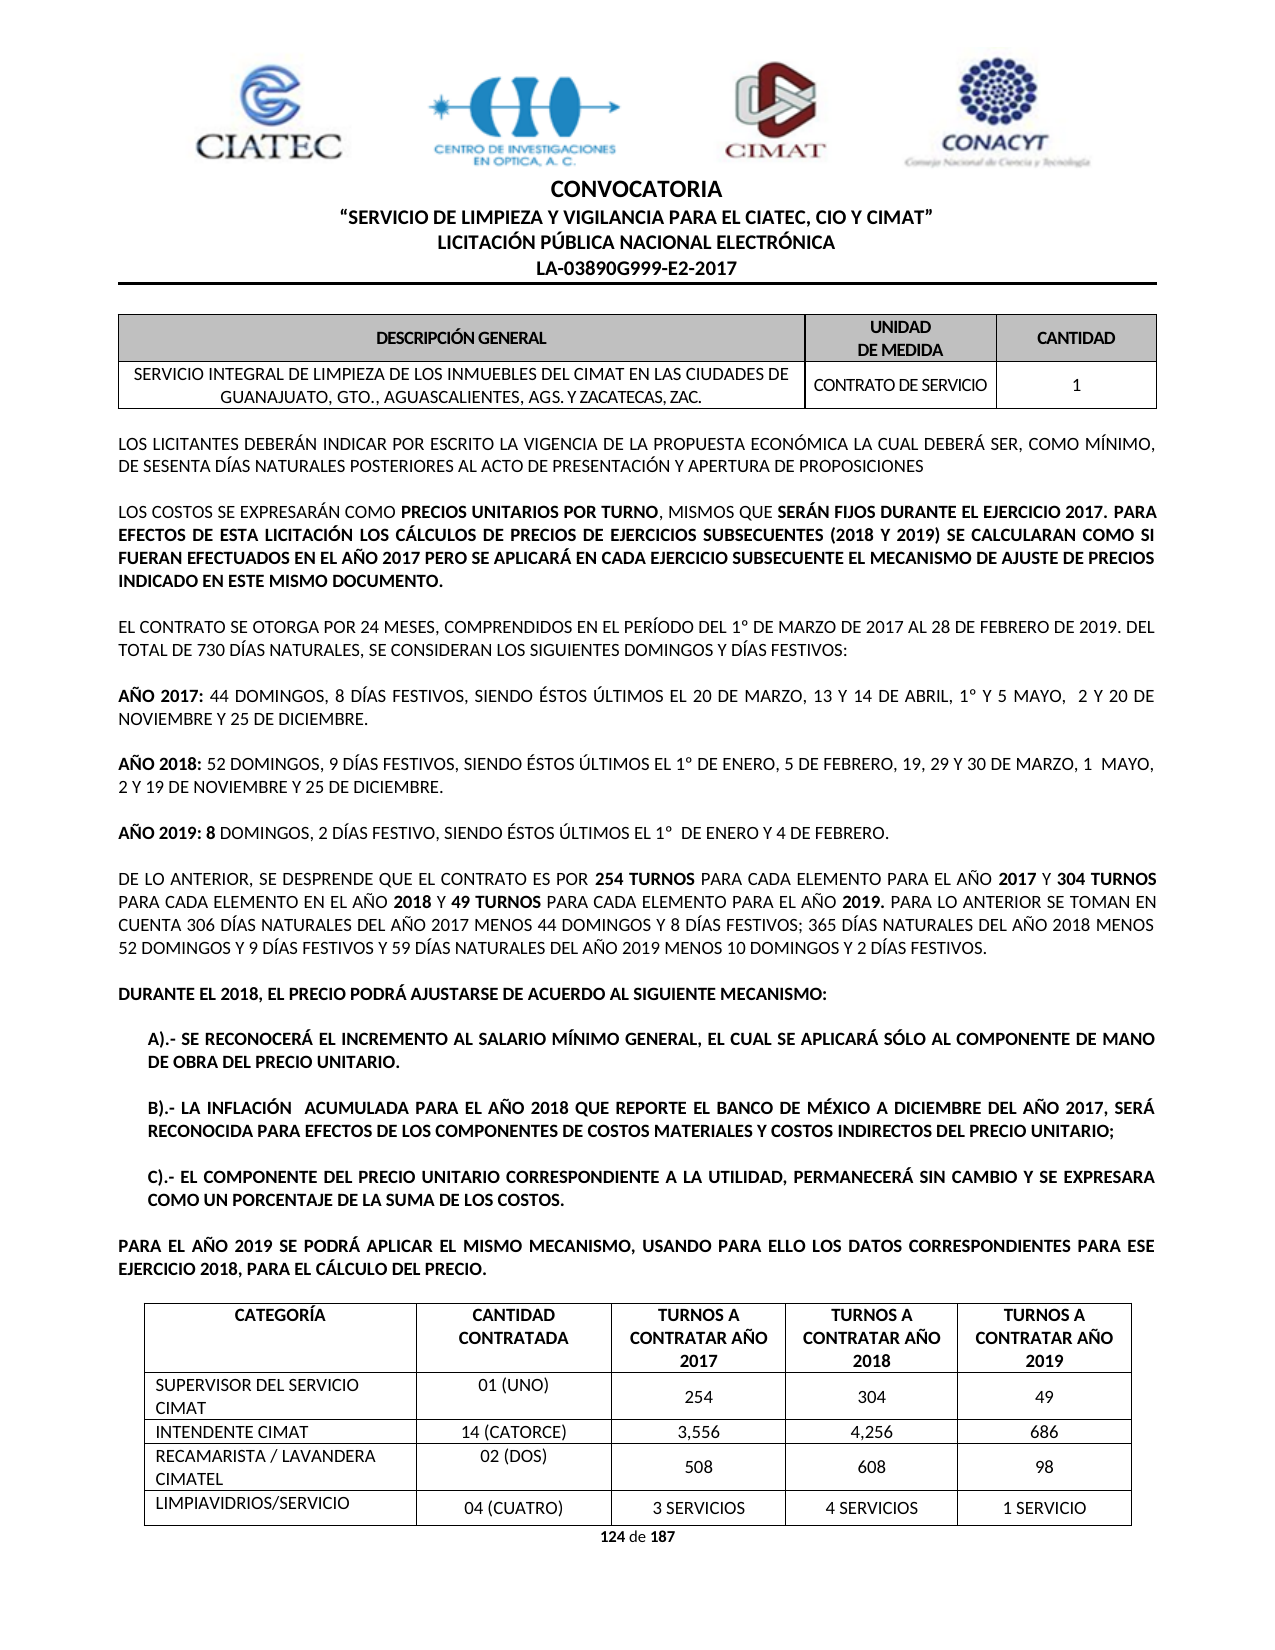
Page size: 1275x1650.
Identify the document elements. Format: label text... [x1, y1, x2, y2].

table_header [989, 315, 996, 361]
text AÑO 2019: 8 DOMINGOS, 2 DÍAS FESTIVO, SIENDO ÉSTOS ÚLTIMOS EL 1º DE ENERO Y 4 DE FEBRERO. [118, 821, 1157, 844]
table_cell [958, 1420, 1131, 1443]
text AÑO 2017: 44 DOMINGOS, 8 DÍAS FESTIVOS, SIENDO ÉSTOS ÚLTIMOS EL 20 DE MARZO, 13 Y 14 DE ABRIL, 1º Y 5 MAYO, 2 Y 20 DE NOVIEMBRE Y 25 DE DICIEMBRE. [118, 684, 1157, 729]
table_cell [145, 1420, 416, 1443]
text PARA EL AÑO 2019 SE PODRÁ APLICAR EL MISMO MECANISMO, USANDO PARA ELLO LOS DATOS CORRESPONDIENTES PARA ESE EJERCICIO 2018, PARA EL CÁLCULO DEL PRECIO. [118, 1234, 1157, 1279]
text LOS COSTOS SE EXPRESARÁN COMO PRECIOS UNITARIOS POR TURNO, MISMOS QUE SERÁN FIJOS DURANTE EL EJERCICIO 2017. PARA EFECTOS DE ESTA LICITACIÓN LOS CÁLCULOS DE PRECIOS DE EJERCICIOS SUBSECUENTES (2018 Y 2019) SE CALCULARAN COMO SI FUERAN EFECTUADOS EN EL AÑO 2017 PERO SE APLICARÁ EN CADA EJERCICIO SUBSECUENTE EL MECANISMO DE AJUSTE DE PRECIOS INDICADO EN ESTE MISMO DOCUMENTO. [118, 500, 1157, 592]
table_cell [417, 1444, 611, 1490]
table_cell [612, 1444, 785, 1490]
text C).- EL COMPONENTE DEL PRECIO UNITARIO CORRESPONDIENTE A LA UTILIDAD, PERMANECERÁ SIN CAMBIO Y SE EXPRESARA COMO UN PORCENTAJE DE LA SUMA DE LOS COSTOS. [148, 1165, 1157, 1211]
text EL CONTRATO SE OTORGA POR 24 MESES, COMPRENDIDOS EN EL PERÍODO DEL 1º DE MARZO DE 2017 AL 28 DE FEBRERO DE 2019. DEL TOTAL DE 730 DÍAS NATURALES, SE CONSIDERAN LOS SIGUIENTES DOMINGOS Y DÍAS FESTIVOS: [118, 615, 1157, 661]
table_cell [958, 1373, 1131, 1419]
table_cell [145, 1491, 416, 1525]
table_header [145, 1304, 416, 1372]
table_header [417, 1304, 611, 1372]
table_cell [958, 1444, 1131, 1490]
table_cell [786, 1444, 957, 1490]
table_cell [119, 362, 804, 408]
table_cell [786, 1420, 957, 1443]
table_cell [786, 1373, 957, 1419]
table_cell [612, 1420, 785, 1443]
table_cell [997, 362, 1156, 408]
text AÑO 2018: 52 DOMINGOS, 9 DÍAS FESTIVOS, SIENDO ÉSTOS ÚLTIMOS EL 1º DE ENERO, 5 DE FEBRERO, 19, 29 Y 30 DE MARZO, 1 MAYO, 2 Y 19 DE NOVIEMBRE Y 25 DE DICIEMBRE. [118, 752, 1157, 798]
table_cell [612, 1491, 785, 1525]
text DE LO ANTERIOR, SE DESPRENDE QUE EL CONTRATO ES POR 254 TURNOS PARA CADA ELEMENTO PARA EL AÑO 2017 Y 304 TURNOS PARA CADA ELEMENTO EN EL AÑO 2018 Y 49 TURNOS PARA CADA ELEMENTO PARA EL AÑO 2019. PARA LO ANTERIOR SE TOMAN EN CUENTA 306 DÍAS NATURALES DEL AÑO 2017 MENOS 44 DOMINGOS Y 8 DÍAS FESTIVOS; 365 DÍAS NATURALES DEL AÑO 2018 MENOS 52 DOMINGOS Y 9 DÍAS FESTIVOS Y 59 DÍAS NATURALES DEL AÑO 2019 MENOS 10 DOMINGOS Y 2 DÍAS FESTIVOS. [118, 867, 1157, 959]
picture [177, 47, 1098, 174]
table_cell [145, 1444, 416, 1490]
text B).- LA INFLACIÓN ACUMULADA PARA EL AÑO 2018 QUE REPORTE EL BANCO DE MÉXICO A DICIEMBRE DEL AÑO 2017, SERÁ RECONOCIDA PARA EFECTOS DE LOS COMPONENTES DE COSTOS MATERIALES Y COSTOS INDIRECTOS DEL PRECIO UNITARIO; [148, 1096, 1157, 1142]
text A).- SE RECONOCERÁ EL INCREMENTO AL SALARIO MÍNIMO GENERAL, EL CUAL SE APLICARÁ SÓLO AL COMPONENTE DE MANO DE OBRA DEL PRECIO UNITARIO. [148, 1027, 1157, 1073]
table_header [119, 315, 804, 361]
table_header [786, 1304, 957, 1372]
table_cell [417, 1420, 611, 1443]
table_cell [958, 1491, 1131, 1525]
text LOS LICITANTES DEBERÁN INDICAR POR ESCRITO LA VIGENCIA DE LA PROPUESTA ECONÓMICA LA CUAL DEBERÁ SER, COMO MÍNIMO, DE SESENTA DÍAS NATURALES POSTERIORES AL ACTO DE PRESENTACIÓN Y APERTURA DE PROPOSICIONES [118, 432, 1157, 477]
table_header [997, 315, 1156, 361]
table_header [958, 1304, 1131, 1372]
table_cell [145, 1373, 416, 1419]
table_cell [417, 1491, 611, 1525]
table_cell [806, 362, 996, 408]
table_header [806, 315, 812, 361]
text DURANTE EL 2018, EL PRECIO PODRÁ AJUSTARSE DE ACUERDO AL SIGUIENTE MECANISMO: [118, 982, 1157, 1004]
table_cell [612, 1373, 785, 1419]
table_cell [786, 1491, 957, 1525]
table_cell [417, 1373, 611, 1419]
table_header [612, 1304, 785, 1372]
